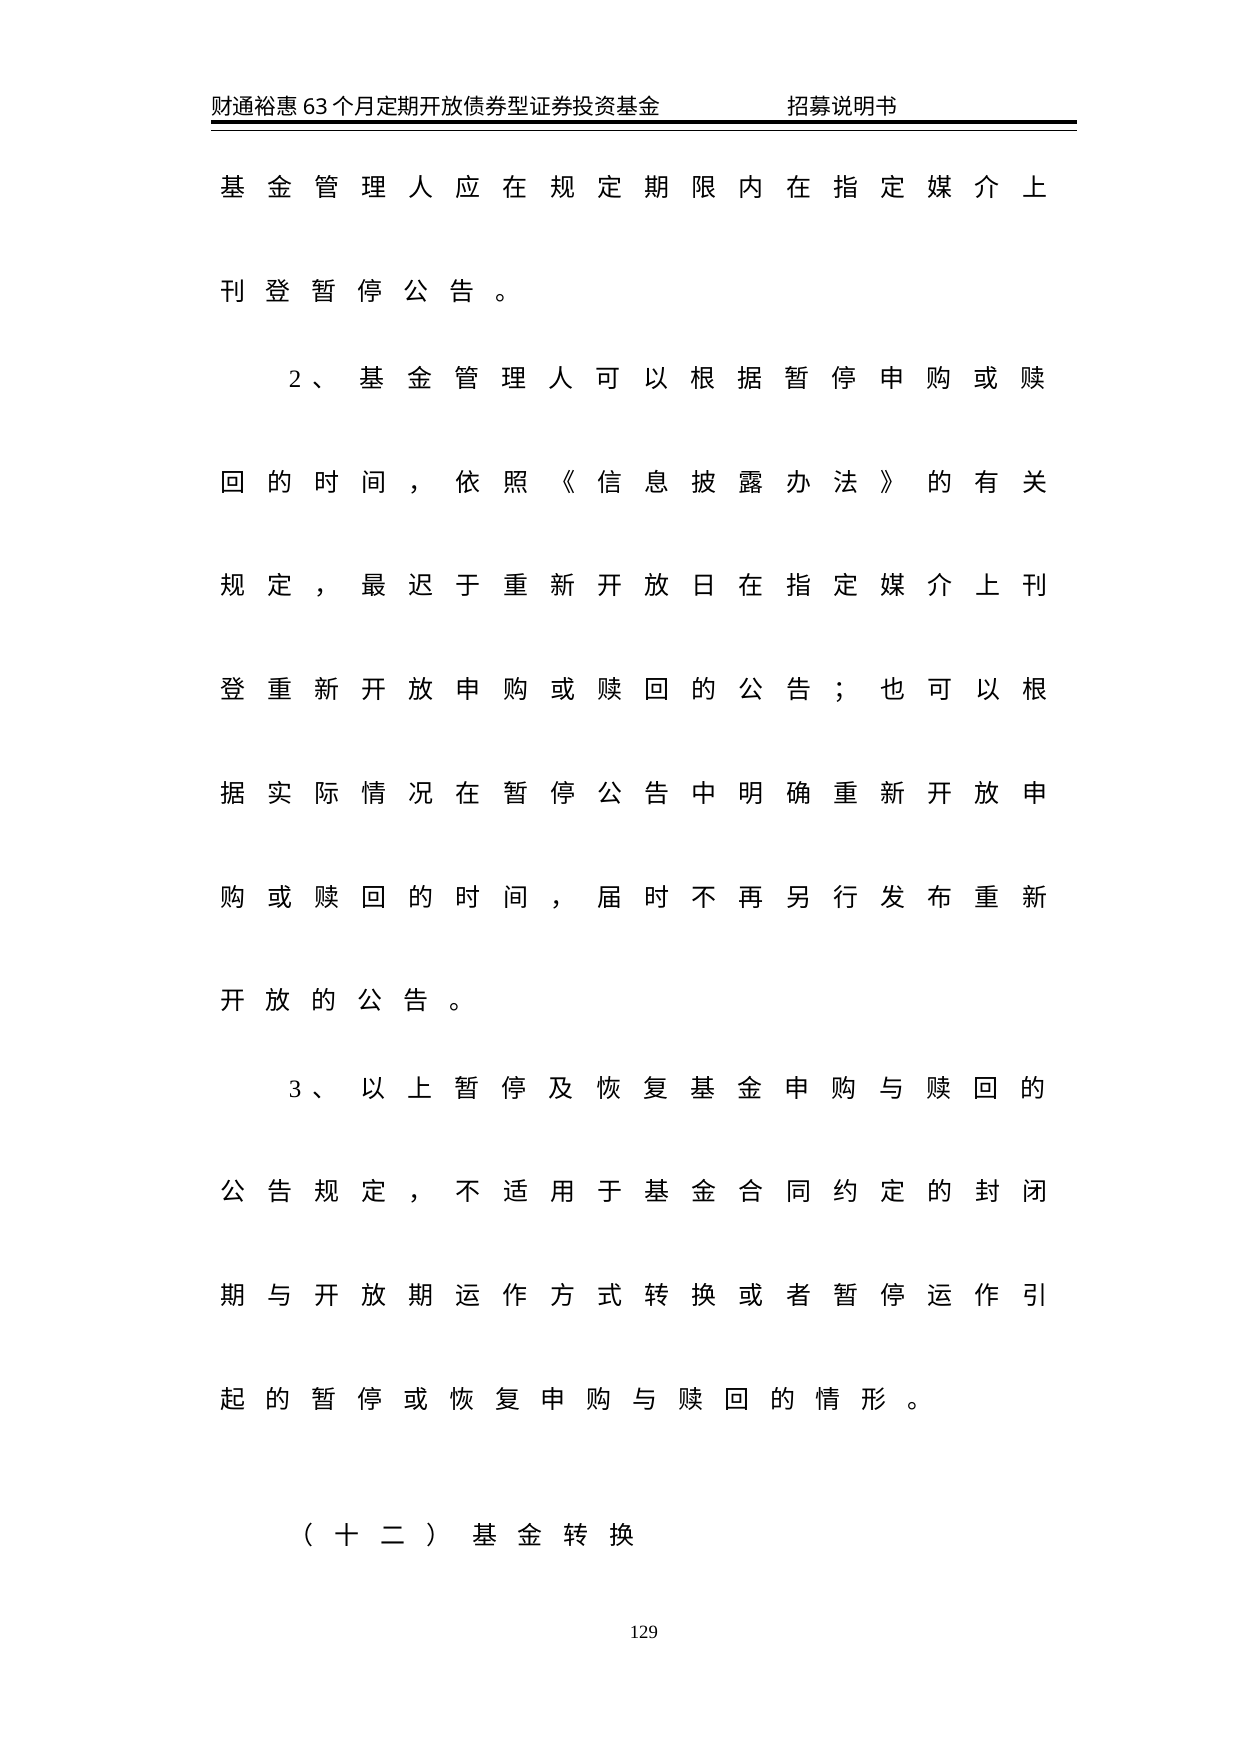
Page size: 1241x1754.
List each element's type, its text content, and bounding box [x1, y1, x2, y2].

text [220, 151, 1068, 324]
text （十二）基金转换 [220, 1499, 1068, 1568]
text 3、以上暂停及恢复基金申购与赎回的公告规定，不适用于基金合同约定的封闭期与开放期运作方式转换或者暂停运作引起的暂停或恢复申购与赎回的情形。 [220, 1052, 1068, 1432]
text 2、基金管理人可以根据暂停申购或赎回的时间，依照《信息披露办法》的有关规定，最迟于重新开放日在指定媒介上刊登重新开放申购或赎回的公告；也可以根据实际情况在暂停公告中明确重新开放申购或赎回的时间，届时不再另行发布重新开放的公告。 [220, 342, 1068, 1033]
